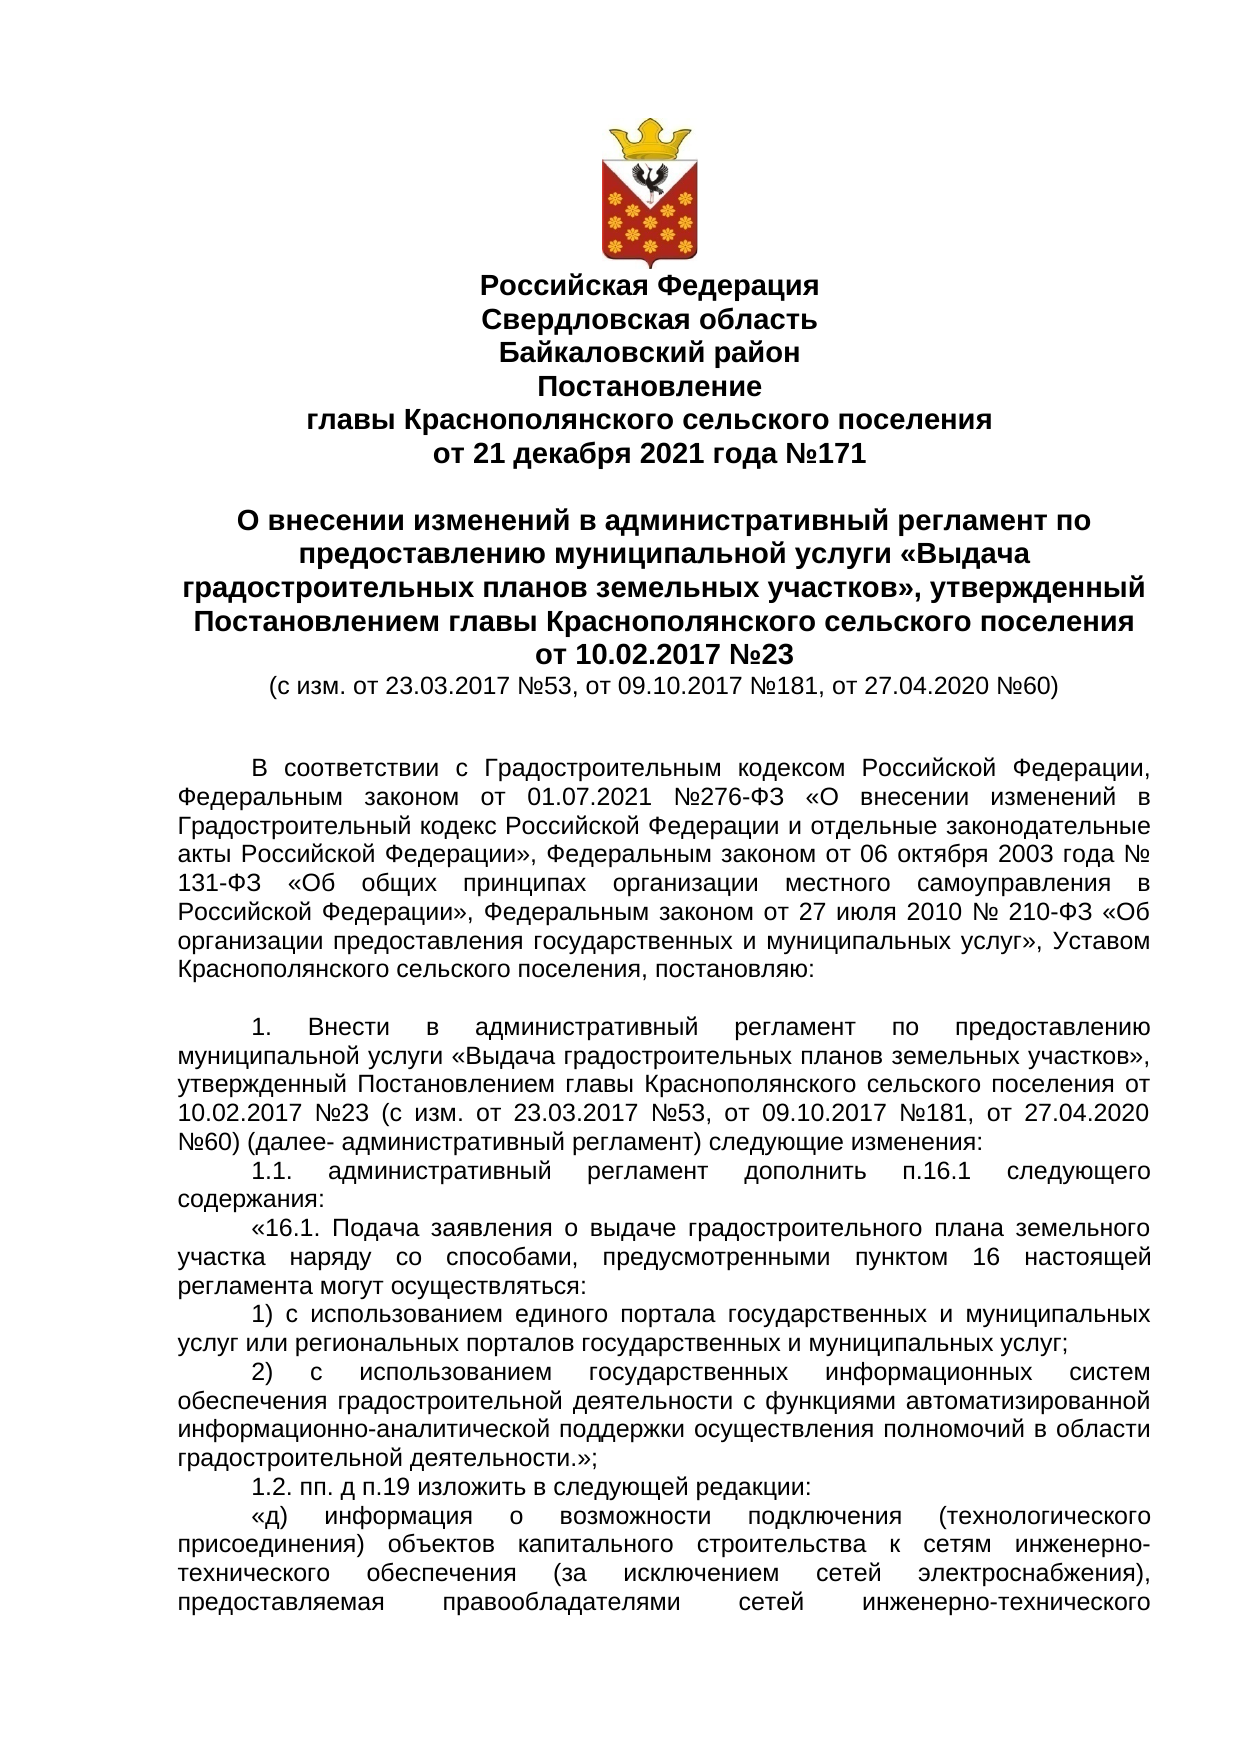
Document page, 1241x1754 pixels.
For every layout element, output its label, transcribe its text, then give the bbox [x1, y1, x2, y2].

title 1.2. пп. д п.19 изложить в следующей редакции: [177, 1472, 1152, 1501]
text Свердловская область [118, 302, 1181, 335]
text главы Краснополянского сельского поселения [118, 402, 1181, 436]
picture [602, 118, 698, 269]
text В соответствии с Градостроительным кодексом Российской Федерации, Федеральным законом от 01.07.2021 №276-ФЗ «О внесении изменений в Градостроительный кодекс Российской Федерации и отдельные законодательные акты Российской Федерации», Федеральным законом от 06 октября 2003 года № 131-ФЗ «Об общих принципах организации местного самоуправления в Российской Федерации», Федеральным законом от 27 июля 2010 № 210-ФЗ «Об организации предоставления государственных и муниципальных услуг», Уставом Краснополянского сельского поселения, постановляю: [177, 753, 1152, 983]
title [177, 1501, 1152, 1616]
text 2) с использованием государственных информационных систем обеспечения градостроительной деятельности с функциями автоматизированной информационно-аналитической поддержки осуществления полномочий в области градостроительной деятельности.»; [177, 1357, 1152, 1472]
title 1.1. административный регламент дополнить п.16.1 следующего содержания: [177, 1156, 1152, 1213]
text Байкаловский район [118, 335, 1181, 369]
text Постановление [118, 369, 1181, 402]
text О внесении изменений в административный регламент по предоставлению муниципальной услуги «Выдача градостроительных планов земельных участков», утвержденный Постановлением главы Краснополянского сельского поселения от 10.02.2017 №23 [177, 503, 1152, 671]
text Российская Федерация [118, 268, 1181, 302]
text (с изм. от 23.03.2017 №53, от 09.10.2017 №181, от 27.04.2020 №60) [177, 671, 1152, 699]
text «16.1. Подача заявления о выдаче градостроительного плана земельного участка наряду со способами, предусмотренными пунктом 16 настоящей регламента могут осуществляться: [177, 1213, 1152, 1299]
text от 21 декабря 2021 года №171 [118, 436, 1181, 469]
title 1. Внести в административный регламент по предоставлению муниципальной услуги «Выдача градостроительных планов земельных участков», утвержденный Постановлением главы Краснополянского сельского поселения от 10.02.2017 №23 (с изм. от 23.03.2017 №53, от 09.10.2017 №181, от 27.04.2020 №60) (далее- административный регламент) следующие изменения: [177, 1012, 1152, 1156]
text 1) с использованием единого портала государственных и муниципальных услуг или региональных порталов государственных и муниципальных услуг; [177, 1299, 1152, 1357]
